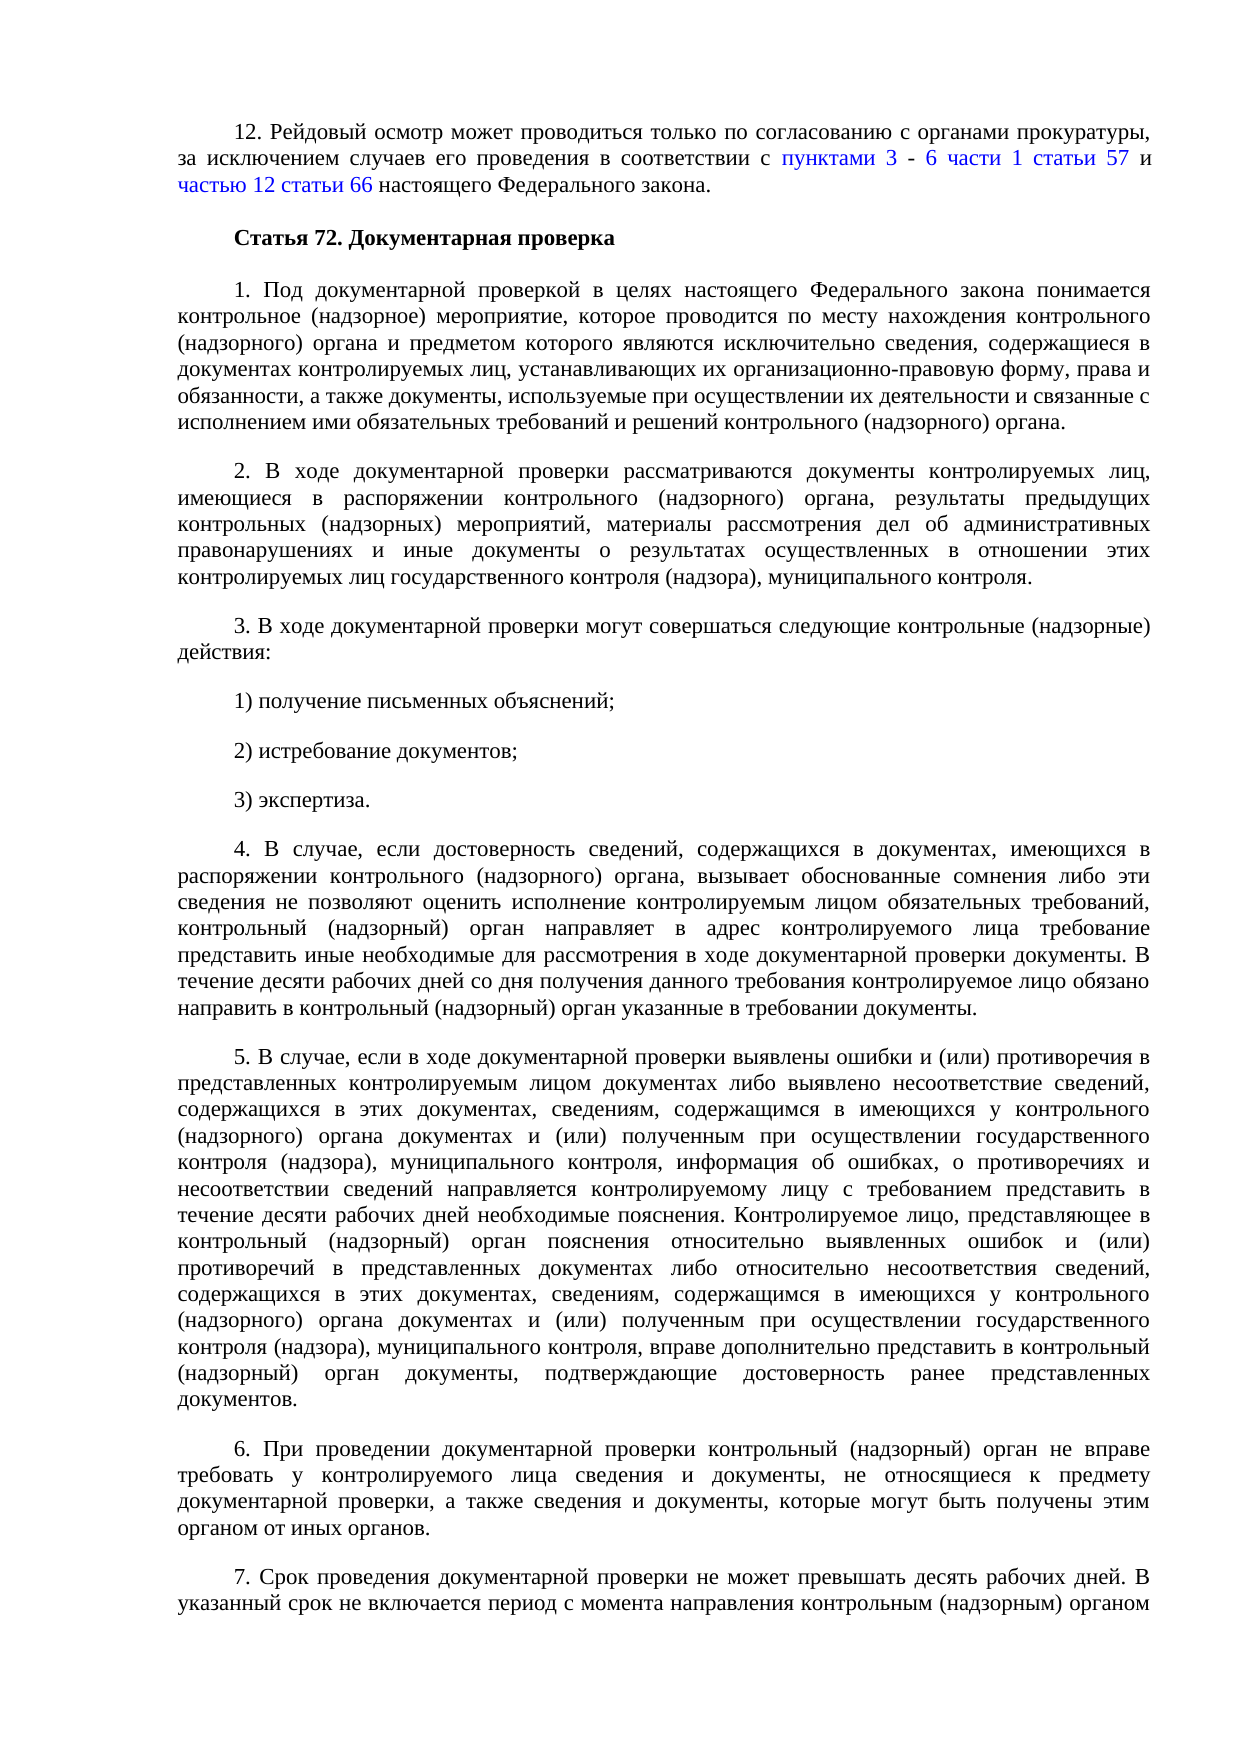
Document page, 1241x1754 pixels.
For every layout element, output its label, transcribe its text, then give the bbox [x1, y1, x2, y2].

text 12. Рейдовый осмотр может проводиться только по согласованию с органами прокуратуры, за исключением случаев его проведения в соответствии с пунктами 3 - 6 части 1 статьи 57 и частью 12 статьи 66 настоящего Федерального закона. [177, 118, 1152, 197]
text 4. В случае, если достоверность сведений, содержащихся в документах, имеющихся в распоряжении контрольного (надзорного) органа, вызывает обоснованные сомнения либо эти сведения не позволяют оценить исполнение контролируемым лицом обязательных требований, контрольный (надзорный) орган направляет в адрес контролируемого лица требование представить иные необходимые для рассмотрения в ходе документарной проверки документы. В течение десяти рабочих дней со дня получения данного требования контролируемое лицо обязано направить в контрольный (надзорный) орган указанные в требовании документы. [177, 835, 1152, 1020]
title Статья 72. Документарная проверка [177, 223, 1152, 250]
text 2. В ходе документарной проверки рассматриваются документы контролируемых лиц, имеющиеся в распоряжении контрольного (надзорного) органа, результаты предыдущих контрольных (надзорных) мероприятий, материалы рассмотрения дел об административных правонарушениях и иные документы о результатах осуществленных в отношении этих контролируемых лиц государственного контроля (надзора), муниципального контроля. [177, 457, 1152, 589]
text 1. Под документарной проверкой в целях настоящего Федерального закона понимается контрольное (надзорное) мероприятие, которое проводится по месту нахождения контрольного (надзорного) органа и предметом которого являются исключительно сведения, содержащиеся в документах контролируемых лиц, устанавливающих их организационно-правовую форму, права и обязанности, а также документы, используемые при осуществлении их деятельности и связанные с исполнением ими обязательных требований и решений контрольного (надзорного) органа. [177, 276, 1152, 434]
text 2) истребование документов; [177, 737, 1152, 763]
text 5. В случае, если в ходе документарной проверки выявлены ошибки и (или) противоречия в представленных контролируемым лицом документах либо выявлено несоответствие сведений, содержащихся в этих документах, сведениям, содержащимся в имеющихся у контрольного (надзорного) органа документах и (или) полученным при осуществлении государственного контроля (надзора), муниципального контроля, информация об ошибках, о противоречиях и несоответствии сведений направляется контролируемому лицу с требованием представить в течение десяти рабочих дней необходимые пояснения. Контролируемое лицо, представляющее в контрольный (надзорный) орган пояснения относительно выявленных ошибок и (или) противоречий в представленных документах либо относительно несоответствия сведений, содержащихся в этих документах, сведениям, содержащимся в имеющихся у контрольного (надзорного) органа документах и (или) полученным при осуществлении государственного контроля (надзора), муниципального контроля, вправе дополнительно представить в контрольный (надзорный) орган документы, подтверждающие достоверность ранее представленных документов. [177, 1043, 1152, 1412]
text 3. В ходе документарной проверки могут совершаться следующие контрольные (надзорные) действия: [177, 612, 1152, 665]
text 1) получение письменных объяснений; [177, 688, 1152, 714]
text 3) экспертиза. [177, 786, 1152, 812]
text 6. При проведении документарной проверки контрольный (надзорный) орган не вправе требовать у контролируемого лица сведения и документы, не относящиеся к предмету документарной проверки, а также сведения и документы, которые могут быть получены этим органом от иных органов. [177, 1435, 1152, 1540]
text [177, 1563, 1152, 1616]
